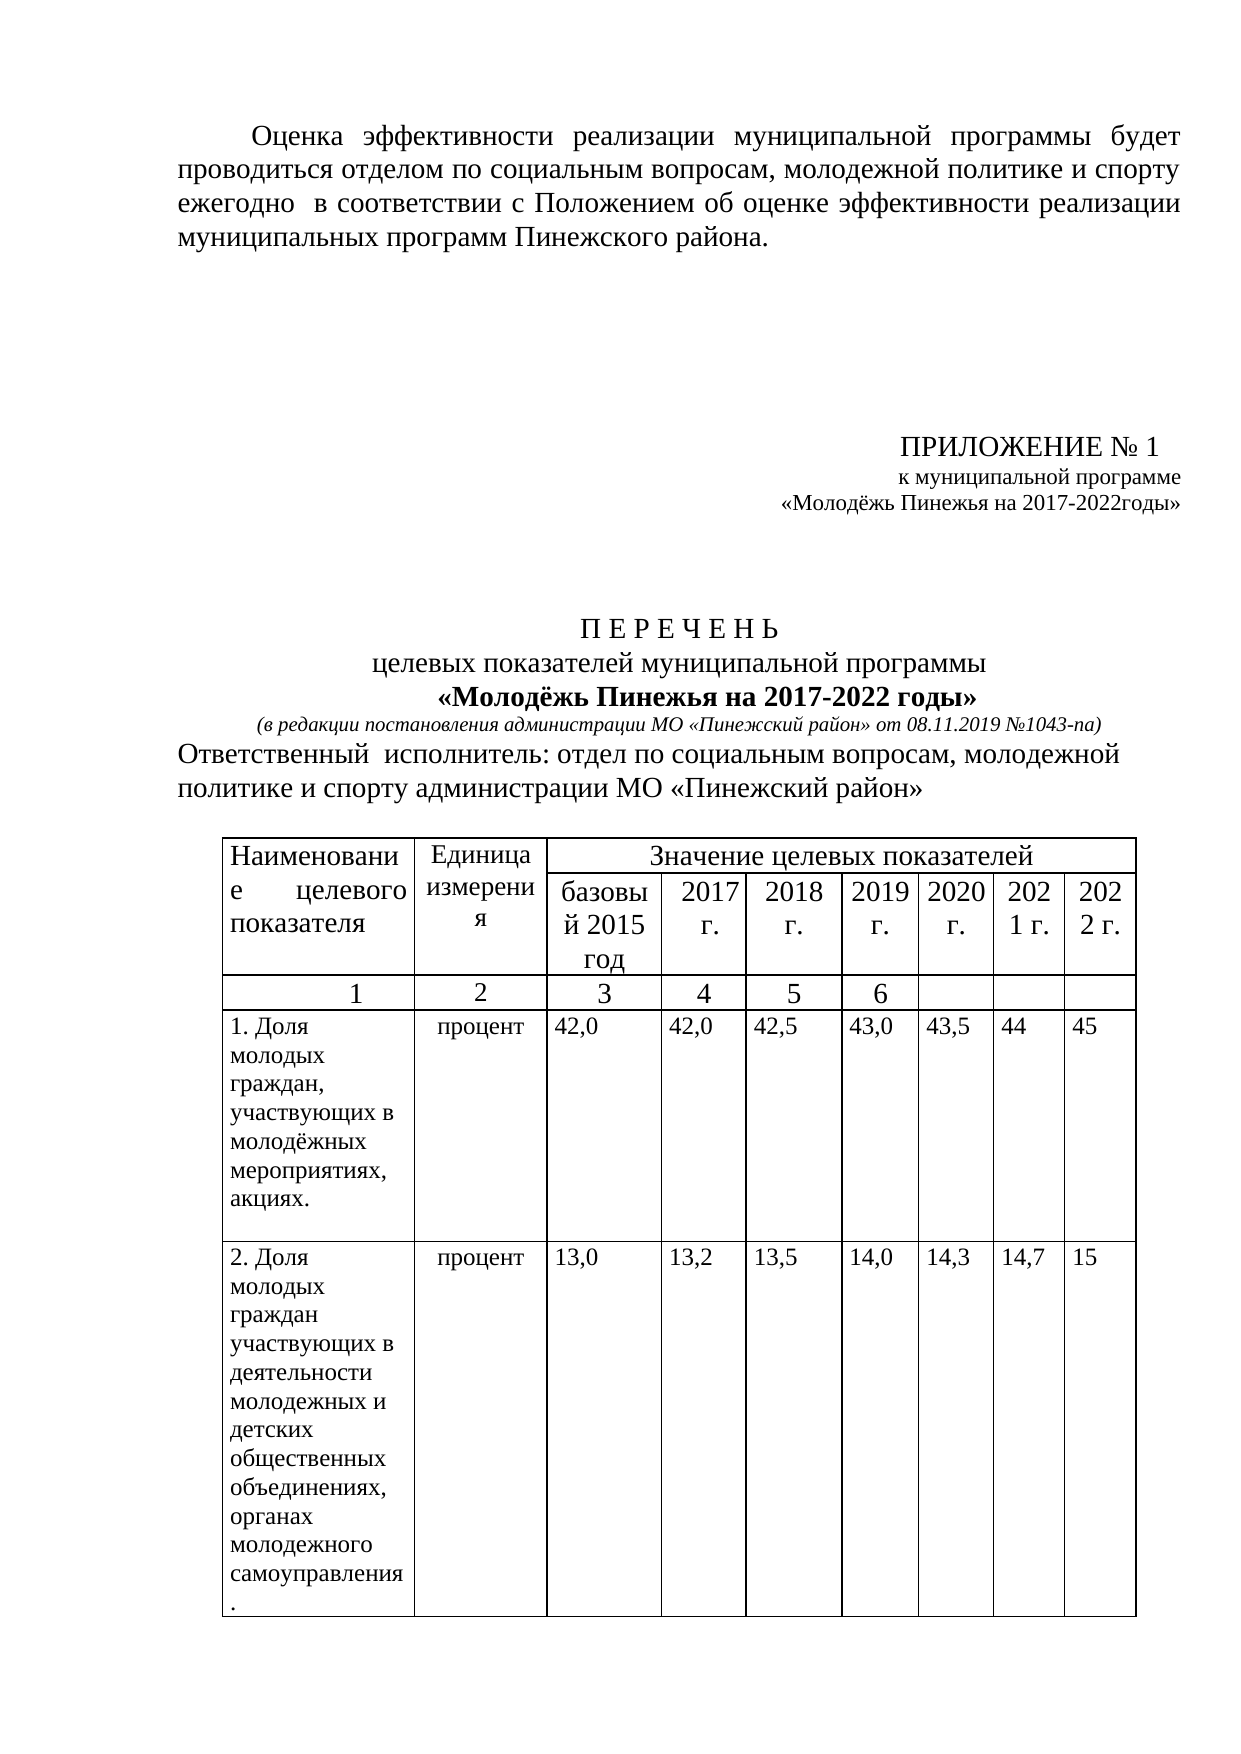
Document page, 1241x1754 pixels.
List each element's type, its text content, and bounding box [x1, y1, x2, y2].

table_cell [919, 976, 993, 1009]
table_cell 1 [223, 976, 414, 1009]
table_cell 2. Доля молодых граждан участвующих в деятельности молодежных и детских общественных объединениях, органах молодежного самоуправления. [223, 1242, 414, 1616]
table_cell 42,0 [548, 1011, 661, 1241]
table_cell 3 [548, 976, 661, 1009]
table_cell 1. Доля молодых граждан, участвующих в молодёжных мероприятиях, акциях. [223, 1011, 414, 1241]
table_cell 13,5 [747, 1242, 841, 1616]
table_cell 2021 г. [994, 874, 1064, 974]
text «Молодёжь Пинежья на 2017-2022 годы» [177, 679, 1181, 712]
table_header Единица измерения [415, 839, 546, 974]
table_cell 2020 г. [919, 874, 993, 974]
table_cell 14,7 [994, 1242, 1064, 1616]
table_cell 13,0 [548, 1242, 661, 1616]
table_cell 2019 г. [843, 874, 918, 974]
table_cell [994, 976, 1064, 1009]
text к муниципальной программе [177, 463, 1181, 489]
text целевых показателей муниципальной программы [177, 645, 1181, 679]
table_cell 2017 г. [662, 874, 745, 974]
table_cell 43,5 [919, 1011, 993, 1241]
table_cell 2018 г. [747, 874, 841, 974]
text ПРИЛОЖЕНИЕ № 1 [177, 429, 1181, 463]
table_cell 15 [1065, 1242, 1135, 1616]
table_cell 5 [747, 976, 841, 1009]
table_header Значение целевых показателей [548, 839, 1135, 872]
table_cell 6 [843, 976, 918, 1009]
text (в редакции постановления администрации МО «Пинежский район» от 08.11.2019 №1043-па) [177, 712, 1181, 736]
table_cell 13,2 [662, 1242, 745, 1616]
text Оценка эффективности реализации муниципальной программы будет проводиться отделом по социальным вопросам, молодежной политике и спорту ежегодно в соответствии с Положением об оценке эффективности реализации муниципальных программ Пинежского района. [177, 118, 1181, 252]
table_cell [1065, 976, 1135, 1009]
text Ответственный исполнитель: отдел по социальным вопросам, молодежной политике и спорту администрации МО «Пинежский район» [177, 736, 1181, 803]
table_cell 44 [994, 1011, 1064, 1241]
table_cell базовый 2015 год [548, 874, 661, 974]
table_cell 14,0 [843, 1242, 918, 1616]
table_cell 42,5 [747, 1011, 841, 1241]
text «Молодёжь Пинежья на 2017-2022годы» [177, 489, 1181, 516]
table_cell процент [415, 1011, 546, 1241]
text П Е Р Е Ч Е Н Ь [177, 612, 1181, 645]
table_cell 43,0 [843, 1011, 918, 1241]
table_cell 4 [662, 976, 745, 1009]
table_cell 14,3 [919, 1242, 993, 1616]
table_cell 42,0 [662, 1011, 745, 1241]
table_cell 2022 г. [1065, 874, 1135, 974]
table_header Наименование целевого показателя [223, 839, 414, 974]
table_cell 2 [415, 976, 546, 1009]
table_cell 45 [1065, 1011, 1135, 1241]
table_cell процент [415, 1242, 546, 1616]
